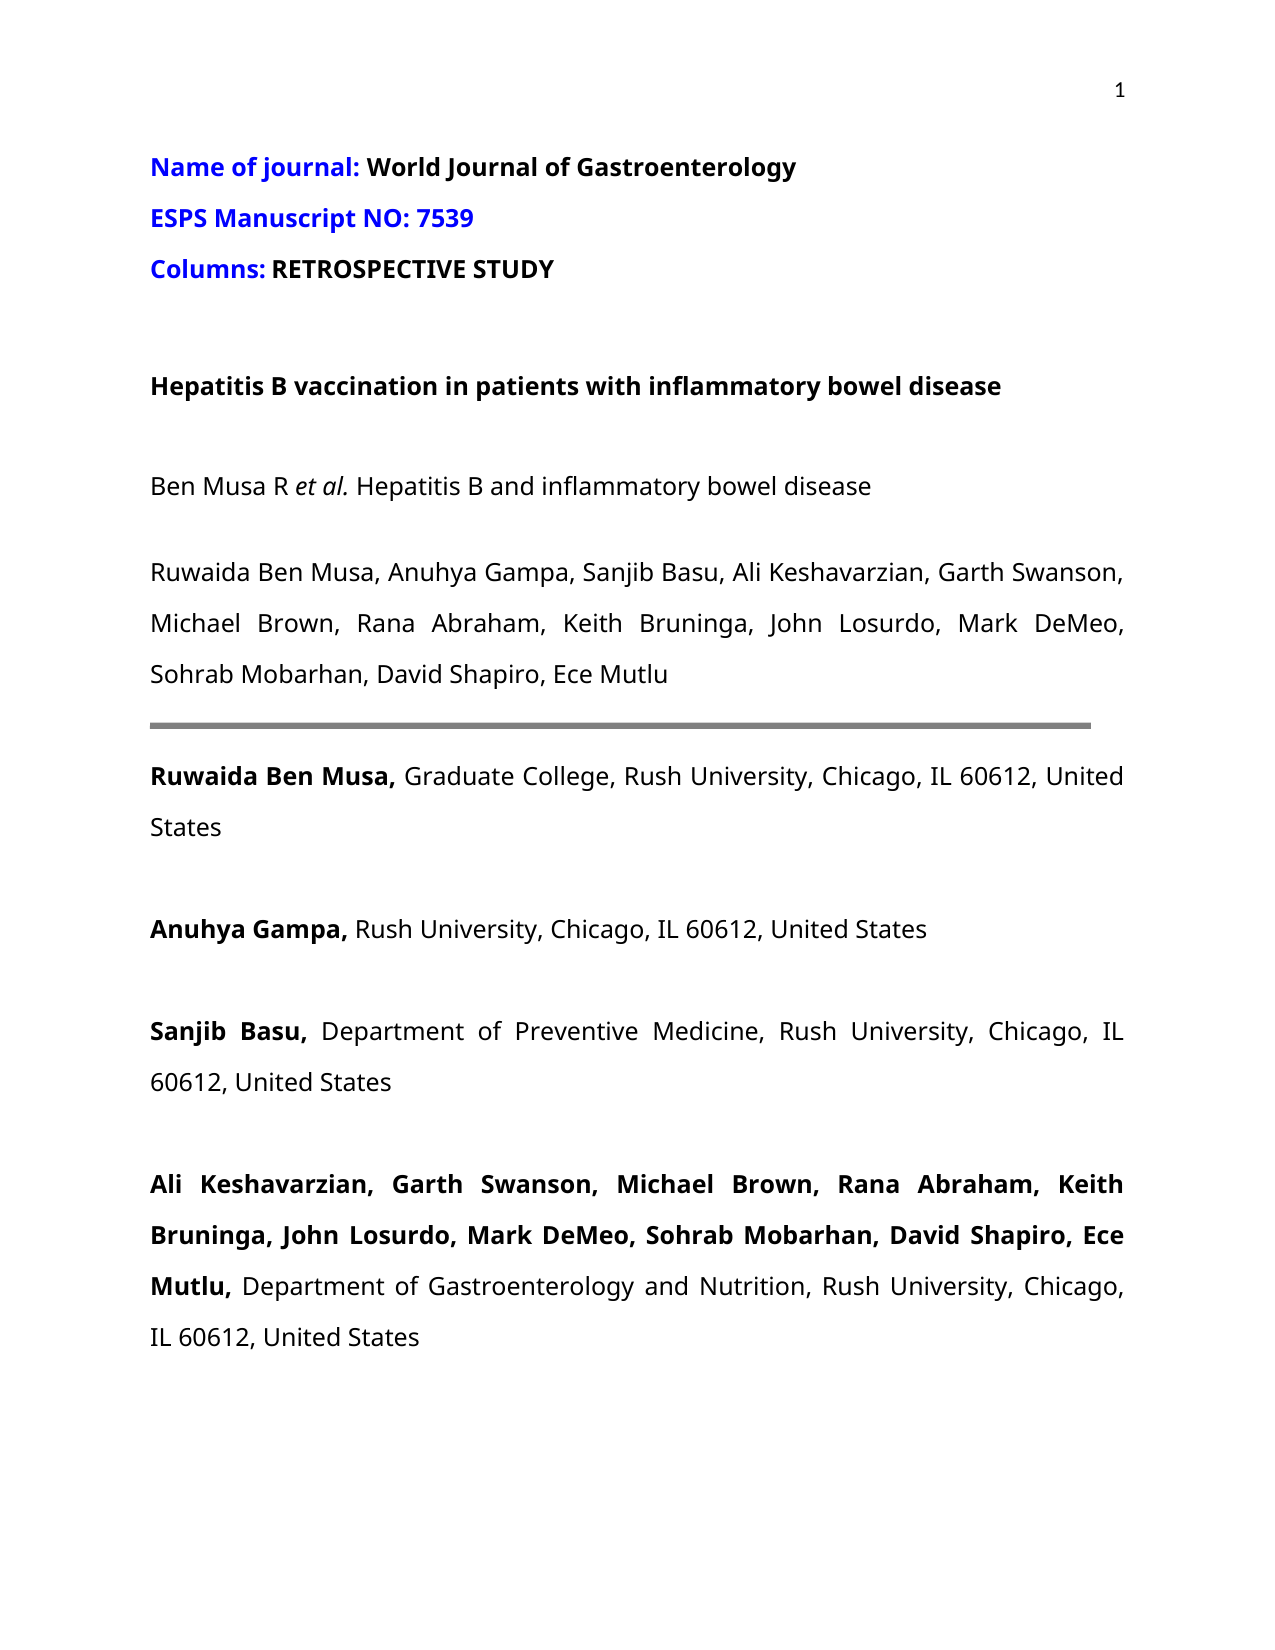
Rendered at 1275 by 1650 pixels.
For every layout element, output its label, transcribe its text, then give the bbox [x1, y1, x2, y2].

text ESPS Manuscript NO: 7539 [150, 201, 1125, 235]
text Sanjib Basu, Department of Preventive Medicine, Rush University, Chicago, IL 60612, United States [150, 1013, 1125, 1099]
text Hepatitis B vaccination in patients with inflammatory bowel disease [150, 353, 1125, 403]
text Ben Musa R et al. Hepatitis B and inflammatory bowel disease [150, 453, 1125, 503]
text Name of journal: World Journal of Gastroenterology [150, 150, 1125, 184]
text Anuhya Gampa, Rush University, Chicago, IL 60612, United States [150, 911, 1125, 946]
text Ruwaida Ben Musa, Graduate College, Rush University, Chicago, IL 60612, United States [150, 758, 1125, 843]
text Ali Keshavarzian, Garth Swanson, Michael Brown, Rana Abraham, Keith Bruninga, John Losurdo, Mark DeMeo, Sohrab Mobarhan, David Shapiro, Ece Mutlu, Department of Gastroenterology and Nutrition, Rush University, Chicago, IL 60612, United States [150, 1167, 1125, 1354]
text Columns: RETROSPECTIVE STUDY [150, 252, 1125, 286]
text Ruwaida Ben Musa, Anuhya Gampa, Sanjib Basu, Ali Keshavarzian, Garth Swanson, Michael Brown, Rana Abraham, Keith Bruninga, John Losurdo, Mark DeMeo, Sohrab Mobarhan, David Shapiro, Ece Mutlu [150, 554, 1125, 690]
